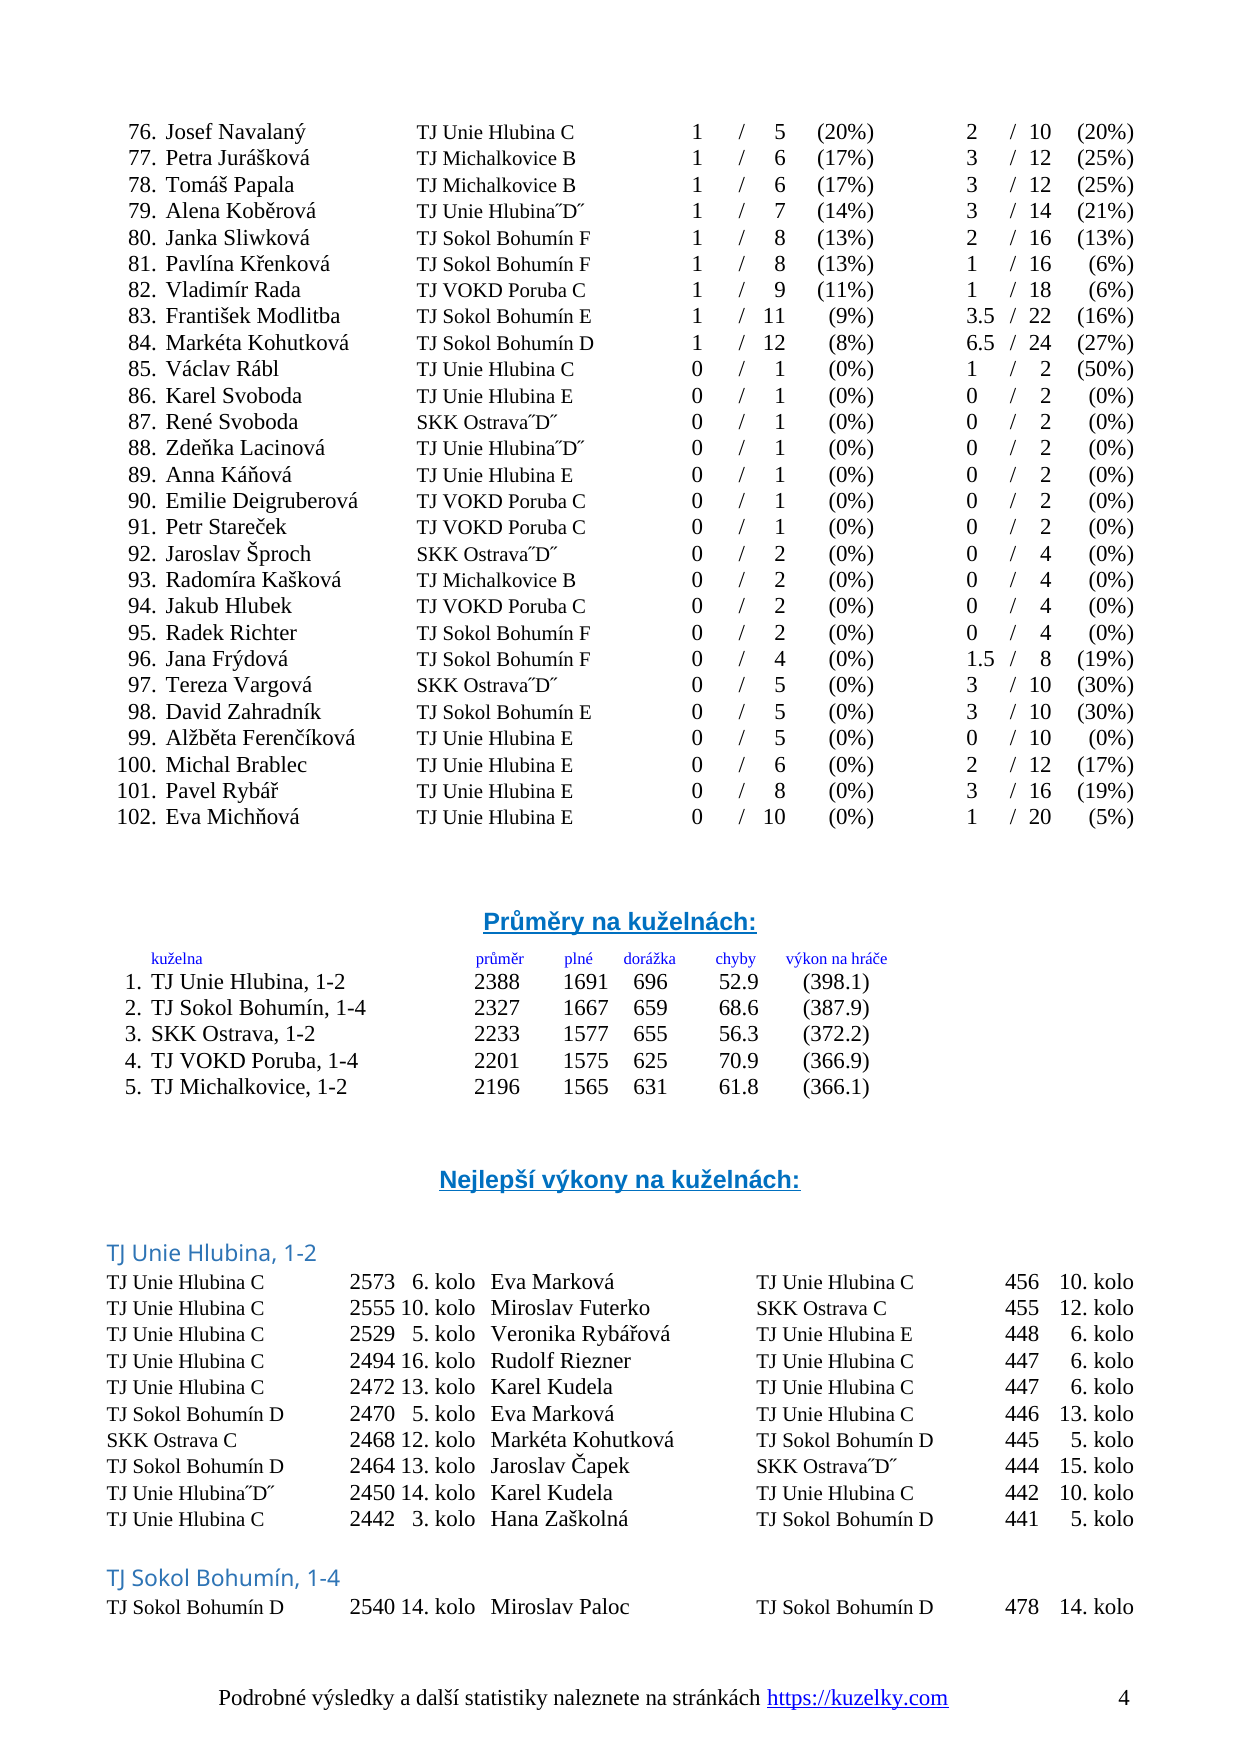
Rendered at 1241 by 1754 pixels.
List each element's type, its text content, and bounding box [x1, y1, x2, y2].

text 82. Vladimír Rada TJ VOKD Poruba C 1 / 9 (11%) 1 / 18 (6%) [106, 276, 1134, 303]
text 102. Eva Michňová TJ Unie Hlubina E 0 / 10 (0%) 1 / 20 (5%) [106, 803, 1134, 830]
text 3. SKK Ostrava, 1-2 2233 1577 655 56.3 (372.2) [106, 1021, 1134, 1047]
text 101. Pavel Rybář TJ Unie Hlubina E 0 / 8 (0%) 3 / 16 (19%) [106, 777, 1134, 803]
text 86. Karel Svoboda TJ Unie Hlubina E 0 / 1 (0%) 0 / 2 (0%) [106, 382, 1134, 408]
text TJ Unie Hlubina C 2442 3. kolo Hana Zaškolná TJ Sokol Bohumín D 441 5. kolo [106, 1505, 1134, 1531]
text 91. Petr Stareček TJ VOKD Poruba C 0 / 1 (0%) 0 / 2 (0%) [106, 513, 1134, 540]
text 99. Alžběta Ferenčíková TJ Unie Hlubina E 0 / 5 (0%) 0 / 10 (0%) [106, 724, 1134, 751]
text TJ Unie Hlubina C 2494 16. kolo Rudolf Riezner TJ Unie Hlubina C 447 6. kolo [106, 1347, 1134, 1373]
text Průměry na kuželnách: [94, 907, 1145, 936]
text 2. TJ Sokol Bohumín, 1-4 2327 1667 659 68.6 (387.9) [106, 994, 1134, 1021]
text 5. TJ Michalkovice, 1-2 2196 1565 631 61.8 (366.1) [106, 1073, 1134, 1099]
text 92. Jaroslav Šproch SKK Ostrava˝D˝ 0 / 2 (0%) 0 / 4 (0%) [106, 540, 1134, 566]
text 89. Anna Káňová TJ Unie Hlubina E 0 / 1 (0%) 0 / 2 (0%) [106, 461, 1134, 487]
text 83. František Modlitba TJ Sokol Bohumín E 1 / 11 (9%) 3.5 / 22 (16%) [106, 303, 1134, 329]
text 76. Josef Navalaný TJ Unie Hlubina C 1 / 5 (20%) 2 / 10 (20%) [106, 118, 1134, 144]
text 98. David Zahradník TJ Sokol Bohumín E 0 / 5 (0%) 3 / 10 (30%) [106, 698, 1134, 724]
text 84. Markéta Kohutková TJ Sokol Bohumín D 1 / 12 (8%) 6.5 / 24 (27%) [106, 329, 1134, 355]
text kuželna průměr plné dorážka chyby výkon na hráče [106, 949, 1134, 968]
text TJ Unie Hlubina C 2573 6. kolo Eva Marková TJ Unie Hlubina C 456 10. kolo [106, 1268, 1134, 1294]
text TJ Unie Hlubina C 2555 10. kolo Miroslav Futerko SKK Ostrava C 455 12. kolo [106, 1294, 1134, 1321]
text 97. Tereza Vargová SKK Ostrava˝D˝ 0 / 5 (0%) 3 / 10 (30%) [106, 672, 1134, 698]
text TJ Unie Hlubina˝D˝ 2450 14. kolo Karel Kudela TJ Unie Hlubina C 442 10. kolo [106, 1479, 1134, 1505]
text TJ Unie Hlubina C 2472 13. kolo Karel Kudela TJ Unie Hlubina C 447 6. kolo [106, 1373, 1134, 1399]
text Nejlepší výkony na kuželnách: [94, 1165, 1145, 1193]
subtitle TJ Sokol Bohumín, 1-4 [106, 1562, 1134, 1593]
text 4. TJ VOKD Poruba, 1-4 2201 1575 625 70.9 (366.9) [106, 1047, 1134, 1073]
text SKK Ostrava C 2468 12. kolo Markéta Kohutková TJ Sokol Bohumín D 445 5. kolo [106, 1426, 1134, 1452]
text TJ Sokol Bohumín D 2540 14. kolo Miroslav Paloc TJ Sokol Bohumín D 478 14. kolo [106, 1593, 1134, 1619]
text 87. René Svoboda SKK Ostrava˝D˝ 0 / 1 (0%) 0 / 2 (0%) [106, 408, 1134, 434]
text TJ Sokol Bohumín D 2464 13. kolo Jaroslav Čapek SKK Ostrava˝D˝ 444 15. kolo [106, 1452, 1134, 1479]
text 85. Václav Rábl TJ Unie Hlubina C 0 / 1 (0%) 1 / 2 (50%) [106, 355, 1134, 382]
text 88. Zdeňka Lacinová TJ Unie Hlubina˝D˝ 0 / 1 (0%) 0 / 2 (0%) [106, 434, 1134, 461]
subtitle TJ Unie Hlubina, 1-2 [106, 1237, 1134, 1268]
text 1. TJ Unie Hlubina, 1-2 2388 1691 696 52.9 (398.1) [106, 968, 1134, 994]
text TJ Unie Hlubina C 2529 5. kolo Veronika Rybářová TJ Unie Hlubina E 448 6. kolo [106, 1321, 1134, 1347]
text 100. Michal Brablec TJ Unie Hlubina E 0 / 6 (0%) 2 / 12 (17%) [106, 751, 1134, 777]
text 81. Pavlína Křenková TJ Sokol Bohumín F 1 / 8 (13%) 1 / 16 (6%) [106, 250, 1134, 276]
text 78. Tomáš Papala TJ Michalkovice B 1 / 6 (17%) 3 / 12 (25%) [106, 171, 1134, 197]
text 80. Janka Sliwková TJ Sokol Bohumín F 1 / 8 (13%) 2 / 16 (13%) [106, 223, 1134, 250]
text 77. Petra Jurášková TJ Michalkovice B 1 / 6 (17%) 3 / 12 (25%) [106, 144, 1134, 171]
text 94. Jakub Hlubek TJ VOKD Poruba C 0 / 2 (0%) 0 / 4 (0%) [106, 592, 1134, 619]
text 90. Emilie Deigruberová TJ VOKD Poruba C 0 / 1 (0%) 0 / 2 (0%) [106, 487, 1134, 513]
text 79. Alena Koběrová TJ Unie Hlubina˝D˝ 1 / 7 (14%) 3 / 14 (21%) [106, 197, 1134, 223]
text 95. Radek Richter TJ Sokol Bohumín F 0 / 2 (0%) 0 / 4 (0%) [106, 619, 1134, 645]
text 93. Radomíra Kašková TJ Michalkovice B 0 / 2 (0%) 0 / 4 (0%) [106, 566, 1134, 592]
text TJ Sokol Bohumín D 2470 5. kolo Eva Marková TJ Unie Hlubina C 446 13. kolo [106, 1399, 1134, 1426]
text 96. Jana Frýdová TJ Sokol Bohumín F 0 / 4 (0%) 1.5 / 8 (19%) [106, 645, 1134, 672]
